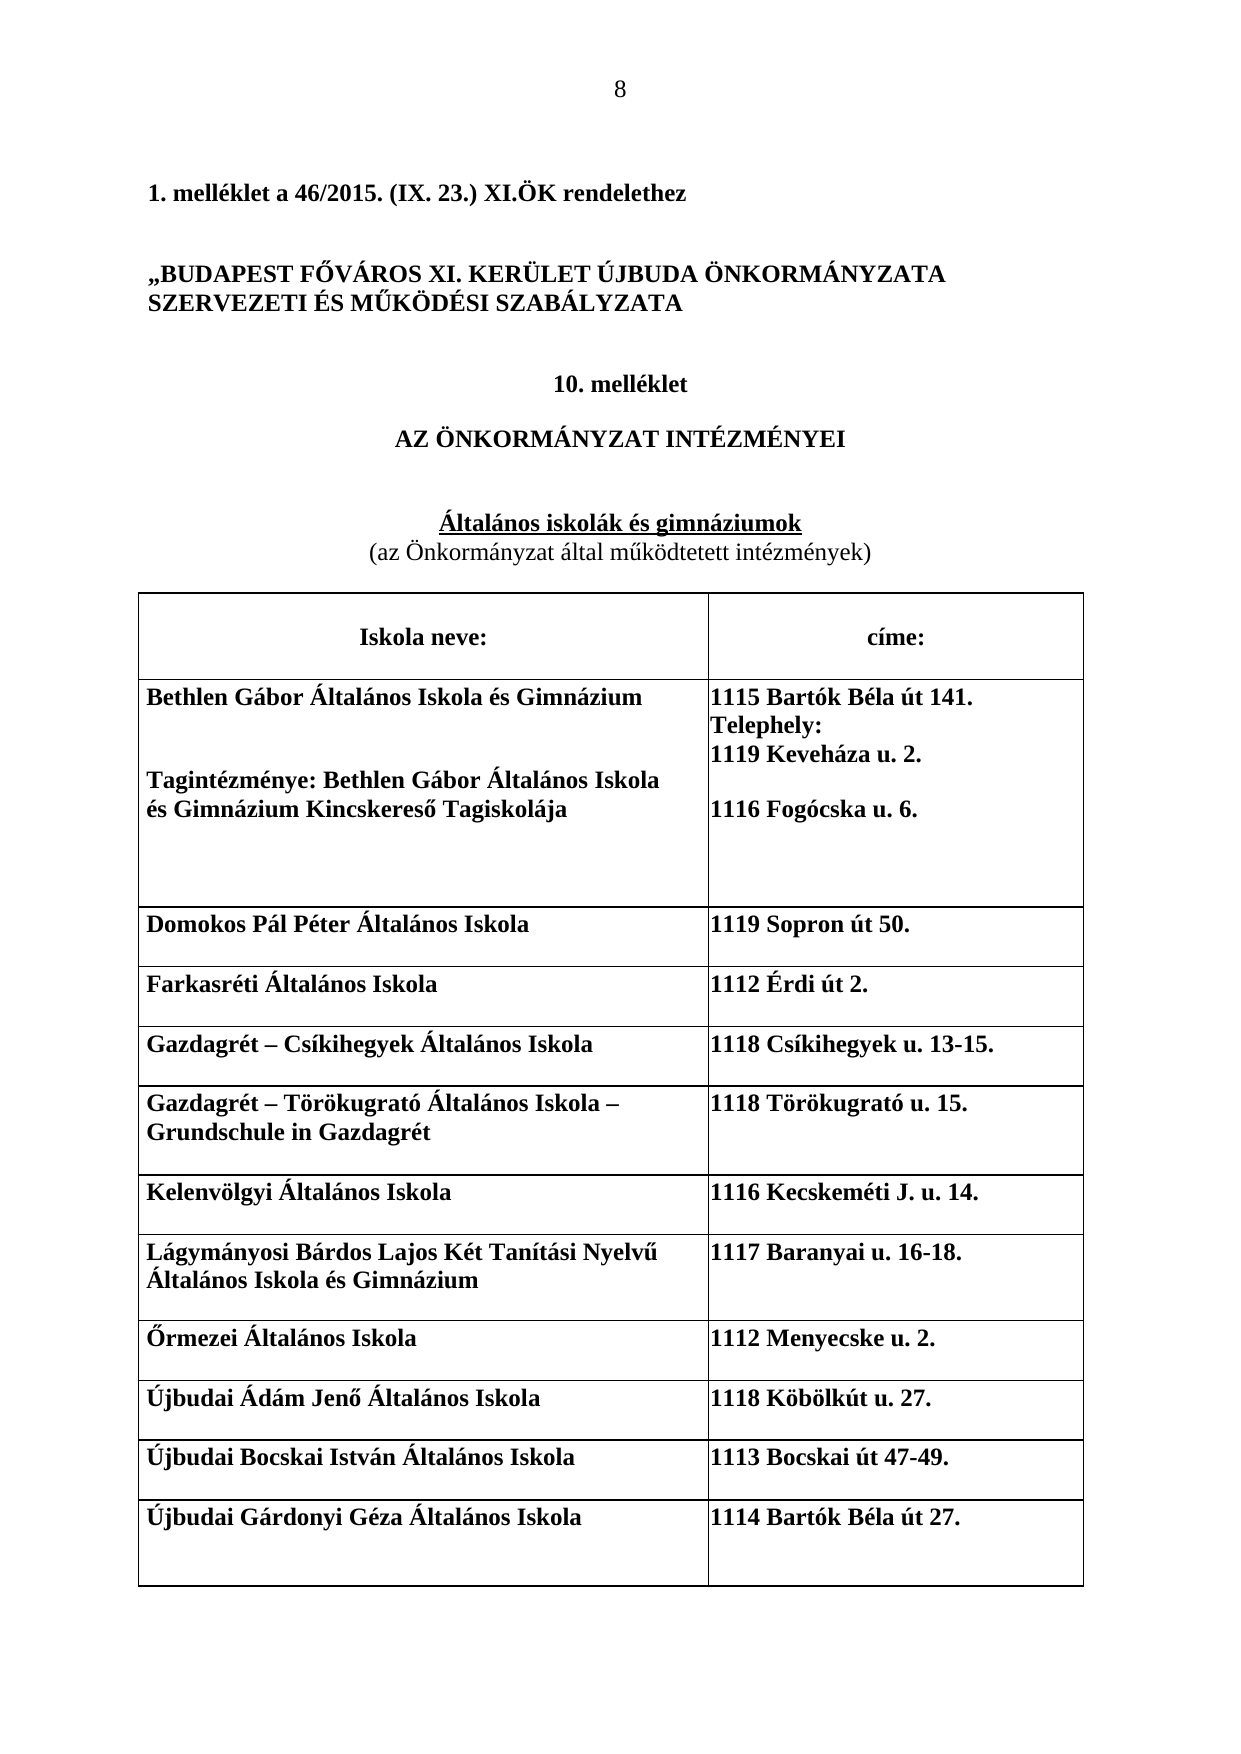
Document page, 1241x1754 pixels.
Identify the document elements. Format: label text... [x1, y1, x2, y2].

table_cell Bethlen Gábor Általános Iskola és Gimnázium Tagintézménye: Bethlen Gábor Általános Iskola és Gimnázium Kincskereső Tagiskolája [139, 680, 708, 906]
table_cell 1116 Kecskeméti J. u. 14. [709, 1176, 1083, 1234]
table_cell Lágymányosi Bárdos Lajos Két Tanítási Nyelvű Általános Iskola és Gimnázium [139, 1235, 708, 1320]
table_cell Kelenvölgyi Általános Iskola [139, 1176, 708, 1234]
table_header címe: [709, 594, 1083, 678]
text „BUDAPEST FŐVÁROS XI. KERÜLET ÚJBUDA ÖNKORMÁNYZATA [148, 259, 1093, 288]
table_cell 1113 Bocskai út 47-49. [709, 1441, 1083, 1499]
table_cell Domokos Pál Péter Általános Iskola [139, 908, 708, 966]
text SZERVEZETI ÉS MŰKÖDÉSI SZABÁLYZATA [148, 288, 1093, 317]
table_cell Farkasréti Általános Iskola [139, 967, 708, 1026]
table_cell 1112 Menyecske u. 2. [709, 1321, 1083, 1379]
table_cell 1118 Törökugrató u. 15. [709, 1087, 1083, 1174]
table_cell Újbudai Gárdonyi Géza Általános Iskola [139, 1501, 708, 1585]
table_cell Újbudai Ádám Jenő Általános Iskola [139, 1381, 708, 1439]
text 10. melléklet [148, 369, 1093, 398]
table_cell Újbudai Bocskai István Általános Iskola [139, 1441, 708, 1499]
table_header Iskola neve: [139, 594, 708, 678]
text AZ ÖNKORMÁNYZAT INTÉZMÉNYEI [148, 424, 1093, 453]
table_cell Őrmezei Általános Iskola [139, 1321, 708, 1379]
table_cell 1117 Baranyai u. 16-18. [709, 1235, 1083, 1320]
table_cell Gazdagrét – Törökugrató Általános Iskola – Grundschule in Gazdagrét [139, 1087, 708, 1174]
table_cell 1112 Érdi út 2. [709, 967, 1083, 1026]
text (az Önkormányzat által működtetett intézmények) [148, 537, 1093, 566]
table_cell 1115 Bartók Béla út 141. Telephely: 1119 Keveháza u. 2. 1116 Fogócska u. 6. [709, 680, 1083, 906]
table_cell 1118 Köbölkút u. 27. [709, 1381, 1083, 1439]
table_cell Gazdagrét – Csíkihegyek Általános Iskola [139, 1027, 708, 1085]
table_cell 1114 Bartók Béla út 27. [709, 1501, 1083, 1585]
text 1. melléklet a 46/2015. (IX. 23.) XI.ÖK rendelethez [148, 178, 1093, 207]
table_cell 1119 Sopron út 50. [709, 908, 1083, 966]
text Általános iskolák és gimnáziumok [148, 480, 1093, 537]
table_cell 1118 Csíkihegyek u. 13-15. [709, 1027, 1083, 1085]
